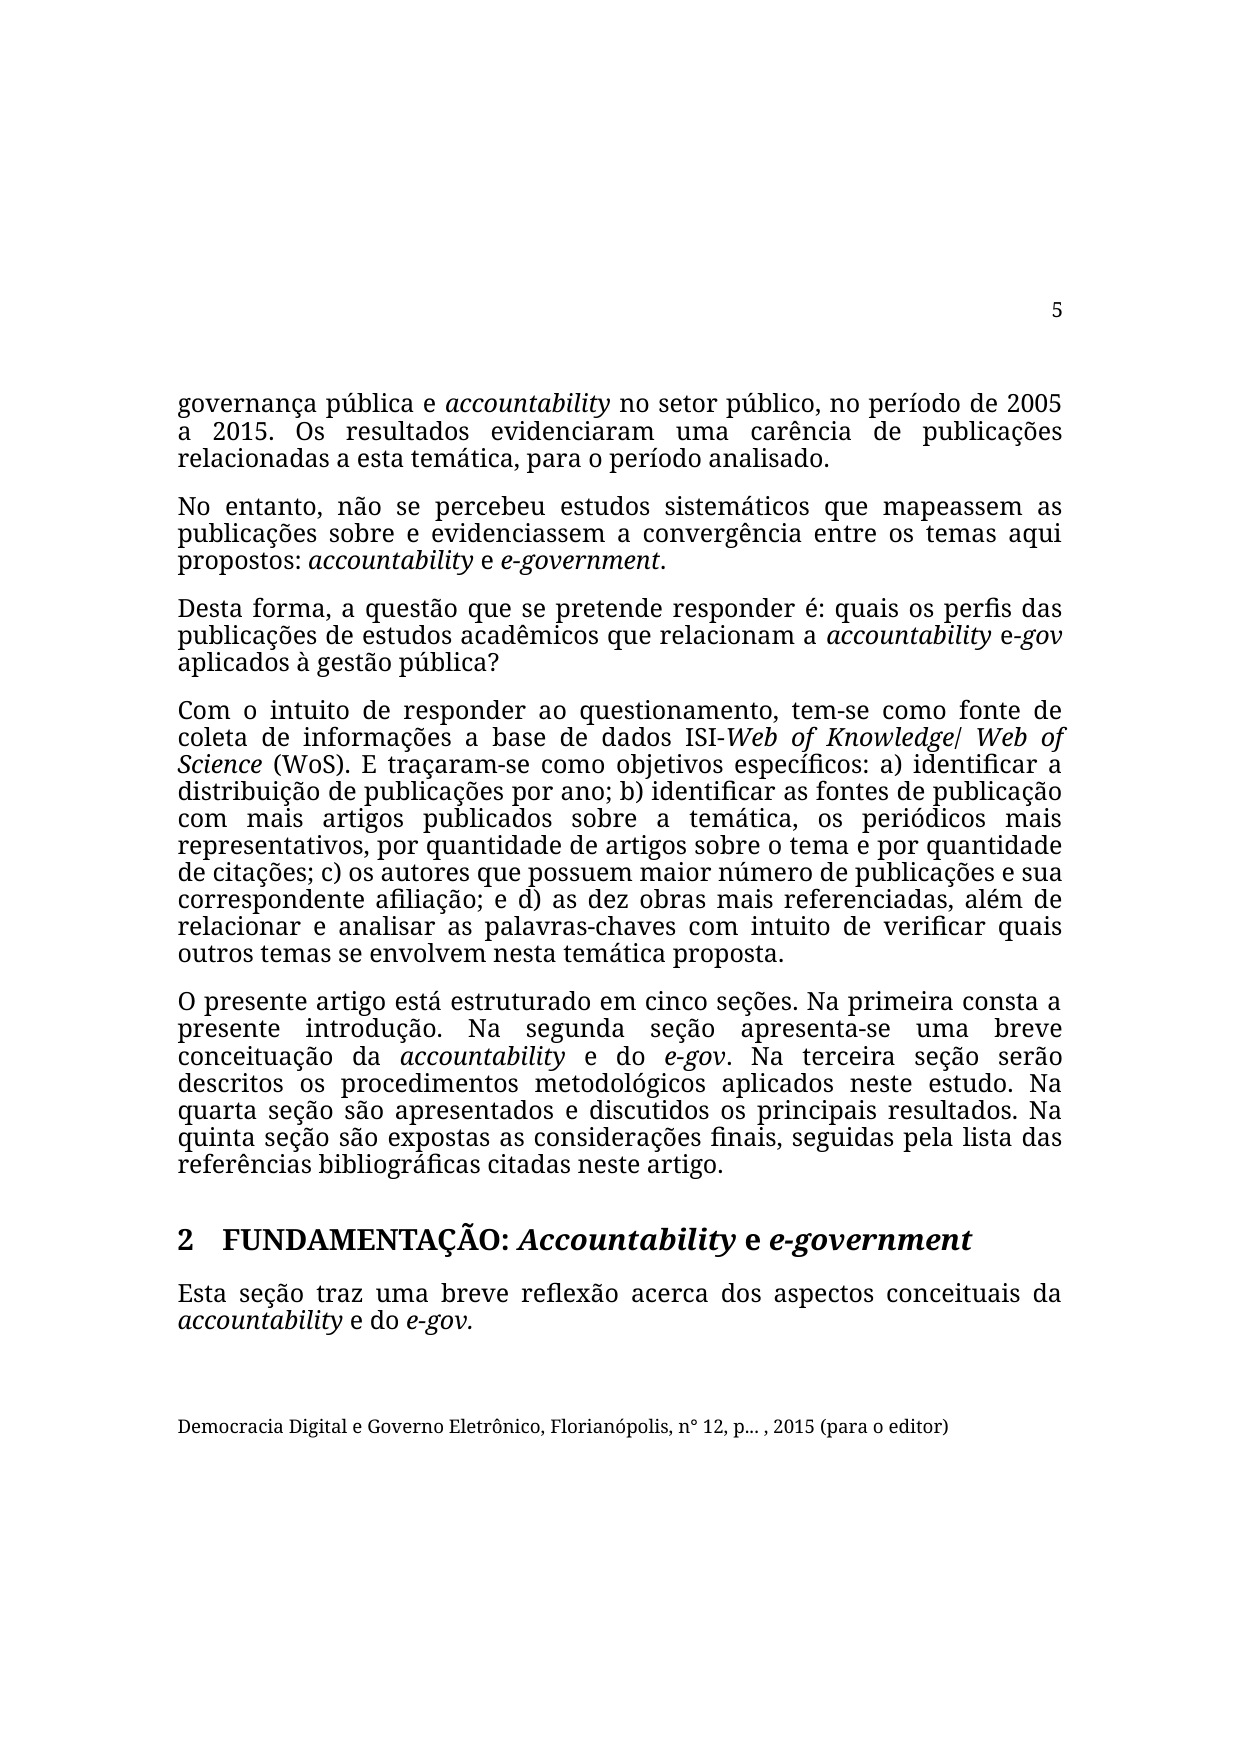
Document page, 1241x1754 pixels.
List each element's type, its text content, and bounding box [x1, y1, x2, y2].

text Esta seção traz uma breve reflexão acerca dos aspectos conceituais da accountability e do e-gov. [177, 1281, 1063, 1335]
text O presente artigo está estruturado em cinco seções. Na primeira consta a presente introdução. Na segunda seção apresenta-se uma breve conceituação da accountability e do e-gov. Na terceira seção serão descritos os procedimentos metodológicos aplicados neste estudo. Na quarta seção são apresentados e discutidos os principais resultados. Na quinta seção são expostas as considerações finais, seguidas pela lista das referências bibliográficas citadas neste artigo. [177, 989, 1063, 1179]
text Com o intuito de responder ao questionamento, tem-se como fonte de coleta de informações a base de dados ISI-Web of Knowledge/ Web of Science (WoS). E traçaram-se como objetivos específicos: a) identificar a distribuição de publicações por ano; b) identificar as fontes de publicação com mais artigos publicados sobre a temática, os periódicos mais representativos, por quantidade de artigos sobre o tema e por quantidade de citações; c) os autores que possuem maior número de publicações e sua correspondente afiliação; e d) as dez obras mais referenciadas, além de relacionar e analisar as palavras-chaves com intuito de verificar quais outros temas se envolvem nesta temática proposta. [177, 697, 1063, 968]
text Desta forma, a questão que se pretende responder é: quais os perfis das publicações de estudos acadêmicos que relacionam a accountability e-gov aplicados à gestão pública? [177, 595, 1063, 677]
subtitle FUNDAMENTAÇÃO: Accountability e e-government [444, 1229, 1063, 1256]
text No entanto, não se percebeu estudos sistemáticos que mapeassem as publicações sobre e evidenciassem a convergência entre os temas aqui propostos: accountability e e-government. [177, 493, 1063, 574]
subtitle FUNDAMENTAÇÃO: Accountability e e-government [177, 1229, 449, 1256]
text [177, 391, 1063, 472]
